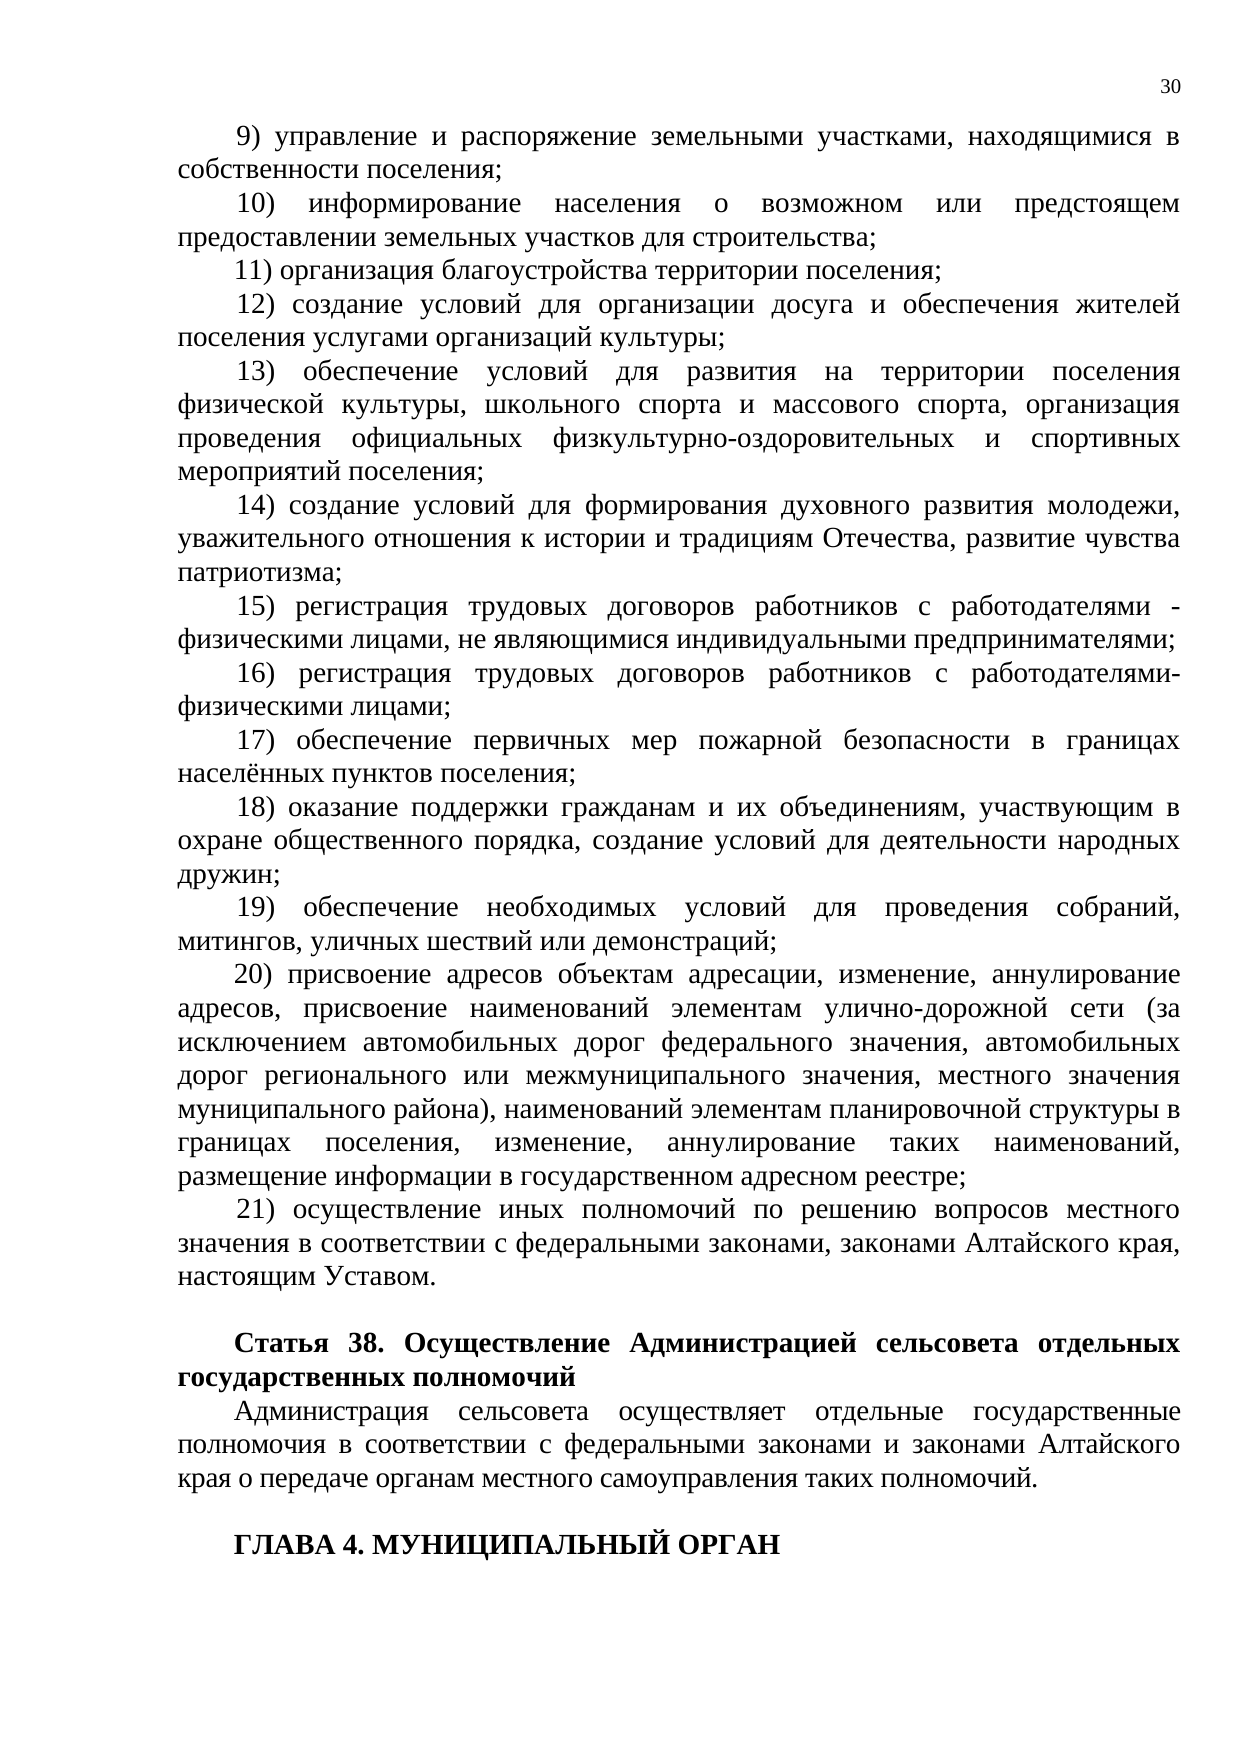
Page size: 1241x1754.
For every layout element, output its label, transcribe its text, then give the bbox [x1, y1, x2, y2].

text ГЛАВА 4. МУНИЦИПАЛЬНЫЙ ОРГАН [177, 1527, 1181, 1560]
text 21) осуществление иных полномочий по решению вопросов местного значения в соответствии с федеральными законами, законами Алтайского края, настоящим Уставом. [177, 1191, 1181, 1292]
text 20) присвоение адресов объектам адресации, изменение, аннулирование адресов, присвоение наименований элементам улично-дорожной сети (за исключением автомобильных дорог федерального значения, автомобильных дорог регионального или межмуниципального значения, местного значения муниципального района), наименований элементам планировочной структуры в границах поселения, изменение, аннулирование таких наименований, размещение информации в государственном адресном реестре; [177, 957, 1181, 1191]
text Администрация сельсовета осуществляет отдельные государственные полномочия в соответствии с федеральными законами и законами Алтайского края о передаче органам местного самоуправления таких полномочий. [177, 1393, 1181, 1493]
text 13) обеспечение условий для развития на территории поселения физической культуры, школьного спорта и массового спорта, организация проведения официальных физкультурно-оздоровительных и спортивных мероприятий поселения; [177, 353, 1181, 487]
text 12) создание условий для организации досуга и обеспечения жителей поселения услугами организаций культуры; [177, 286, 1181, 353]
text Статья 38. Осуществление Администрацией сельсовета отдельных государственных полномочий [177, 1326, 1181, 1393]
text 16) регистрация трудовых договоров работников с работодателями-физическими лицами; [177, 655, 1181, 722]
text 19) обеспечение необходимых условий для проведения собраний, митингов, уличных шествий или демонстраций; [177, 889, 1181, 957]
text 18) оказание поддержки гражданам и их объединениям, участвующим в охране общественного порядка, создание условий для деятельности народных дружин; [177, 789, 1181, 889]
text 10) информирование населения о возможном или предстоящем предоставлении земельных участков для строительства; [177, 185, 1181, 252]
text 15) регистрация трудовых договоров работников с работодателями - физическими лицами, не являющимися индивидуальными предпринимателями; [177, 588, 1181, 655]
text 14) создание условий для формирования духовного развития молодежи, уважительного отношения к истории и традициям Отечества, развитие чувства патриотизма; [177, 487, 1181, 588]
text 17) обеспечение первичных мер пожарной безопасности в границах населённых пунктов поселения; [177, 722, 1181, 789]
text 11) организация благоустройства территории поселения; [177, 252, 1181, 286]
text 9) управление и распоряжение земельными участками, находящимися в собственности поселения; [177, 118, 1181, 185]
